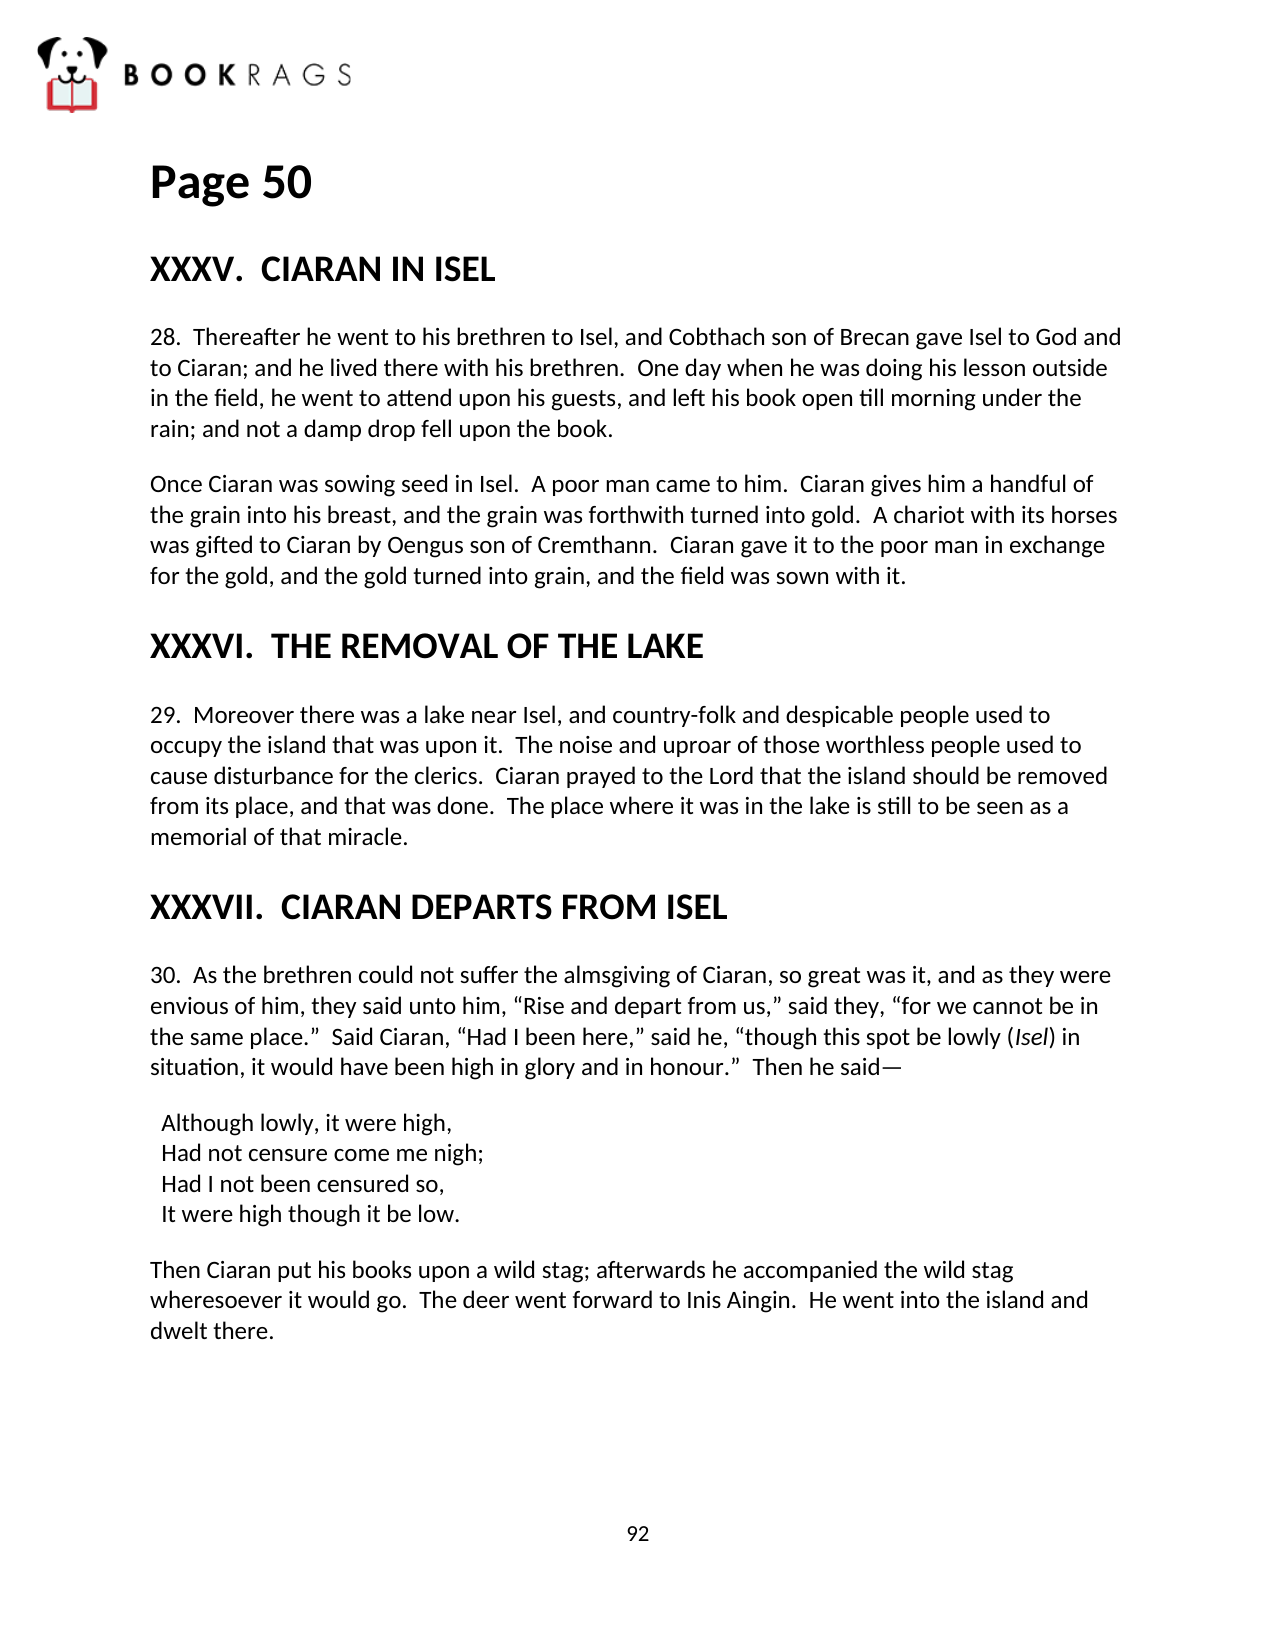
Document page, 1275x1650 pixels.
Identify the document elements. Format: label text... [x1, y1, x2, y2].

text 29. Moreover there was a lake near Isel, and country-folk and despicable people used to occupy the island that was upon it. The noise and uproar of those worthless people used to cause disturbance for the clerics. Ciaran prayed to the Lord that the island should be removed from its place, and that was done. The place where it was in the lake is still to be seen as a memorial of that miracle. [150, 699, 1125, 851]
text Then Ciaran put his books upon a wild stag; afterwards he accompanied the wild stag wheresoever it would go. The deer went forward to Inis Aingin. He went into the island and dwelt there. [150, 1254, 1125, 1345]
text 28. Thereafter he went to his brethren to Isel, and Cobthach son of Brecan gave Isel to God and to Ciaran; and he lived there with his brethren. One day when he was doing his lesson outside in the field, he went to attend upon his guests, and left his book open till morning under the rain; and not a damp drop fell upon the book. [150, 322, 1125, 444]
text Although lowly, it were high, Had not censure come me nigh; Had I not been censured so, It were high though it be low. [150, 1107, 1125, 1229]
text Page 50 [150, 150, 1125, 211]
text XXXVI. THE REMOVAL OF THE LAKE [150, 622, 1125, 668]
text 30. As the brethren could not suffer the almsgiving of Ciaran, so great was it, and as they were envious of him, they said unto him, “Rise and depart from us,” said they, “for we cannot be in the same place.” Said Ciaran, “Had I been here,” said he, “though this spot be lowly (Isel) in situation, it would have been high in glory and in honour.” Then he said—­ [150, 959, 1125, 1082]
text Once Ciaran was sowing seed in Isel. A poor man came to him. Ciaran gives him a handful of the grain into his breast, and the grain was forthwith turned into gold. A chariot with its horses was gifted to Ciaran by Oengus son of Cremthann. Ciaran gave it to the poor man in exchange for the gold, and the gold turned into grain, and the field was sown with it. [150, 469, 1125, 591]
text XXXVII. CIARAN DEPARTS FROM ISEL [150, 883, 1125, 928]
picture [37, 37, 351, 113]
text XXXV. CIARAN IN ISEL [150, 244, 1125, 290]
